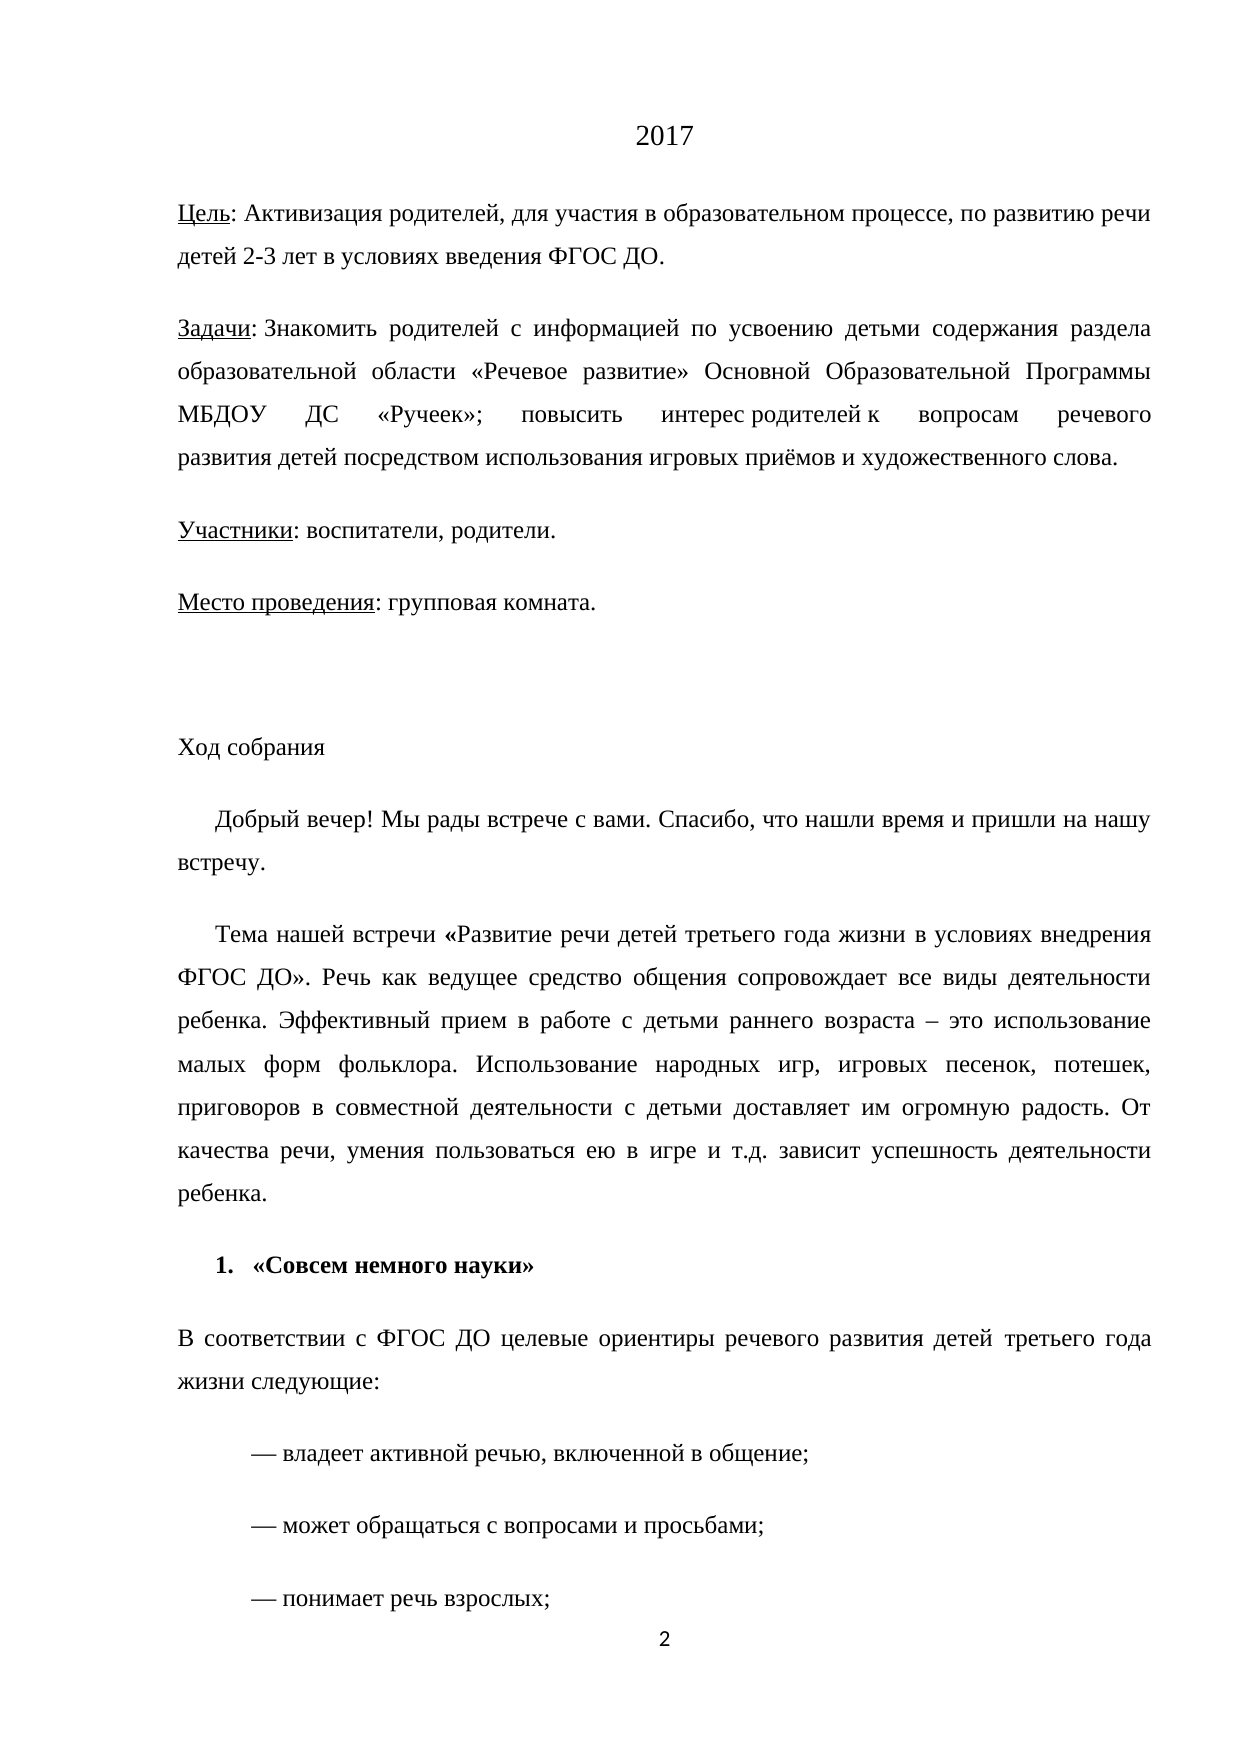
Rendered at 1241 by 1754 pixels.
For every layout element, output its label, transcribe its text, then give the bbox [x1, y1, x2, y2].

text Участники: воспитатели, родители. [177, 515, 1152, 543]
text Ход собрания [177, 732, 1152, 760]
list «Совсем немного науки» [215, 1250, 1152, 1279]
text — владеет активной речью, включенной в общение; [177, 1438, 1152, 1467]
text В соответствии с ФГОС ДО целевые ориентиры речевого развития детей третьего года жизни следующие: [177, 1323, 1152, 1394]
text Добрый вечер! Мы рады встрече с вами. Спасибо, что нашли время и пришли на нашу встречу. [177, 804, 1152, 876]
text 2017 [177, 118, 1152, 152]
text — понимает речь взрослых; [177, 1583, 1152, 1611]
text Место проведения: групповая комната. [177, 587, 1152, 616]
text — может обращаться с вопросами и просьбами; [177, 1510, 1152, 1539]
text Задачи: Знакомить родителей с информацией по усвоению детьми содержания раздела образовательной области «Речевое развитие» Основной Образовательной Программы МБДОУ ДС «Ручеек»; повысить интерес родителей к вопросам речевого развития детей посредством использования игровых приёмов и художественного слова. [177, 313, 1152, 471]
text Цель: Активизация родителей, для участия в образовательном процессе, по развитию речи детей 2-3 лет в условиях введения ФГОС ДО. [177, 198, 1152, 269]
text Тема нашей встречи «Развитие речи детей третьего года жизни в условиях внедрения ФГОС ДО». Речь как ведущее средство общения сопровождает все виды деятельности ребенка. Эффективный прием в работе с детьми раннего возраста – это использование малых форм фольклора. Использование народных игр, игровых песенок, потешек, приговоров в совместной деятельности с детьми доставляет им огромную радость. От качества речи, умения пользоваться ею в игре и т.д. зависит успешность деятельности ребенка. [177, 919, 1152, 1207]
